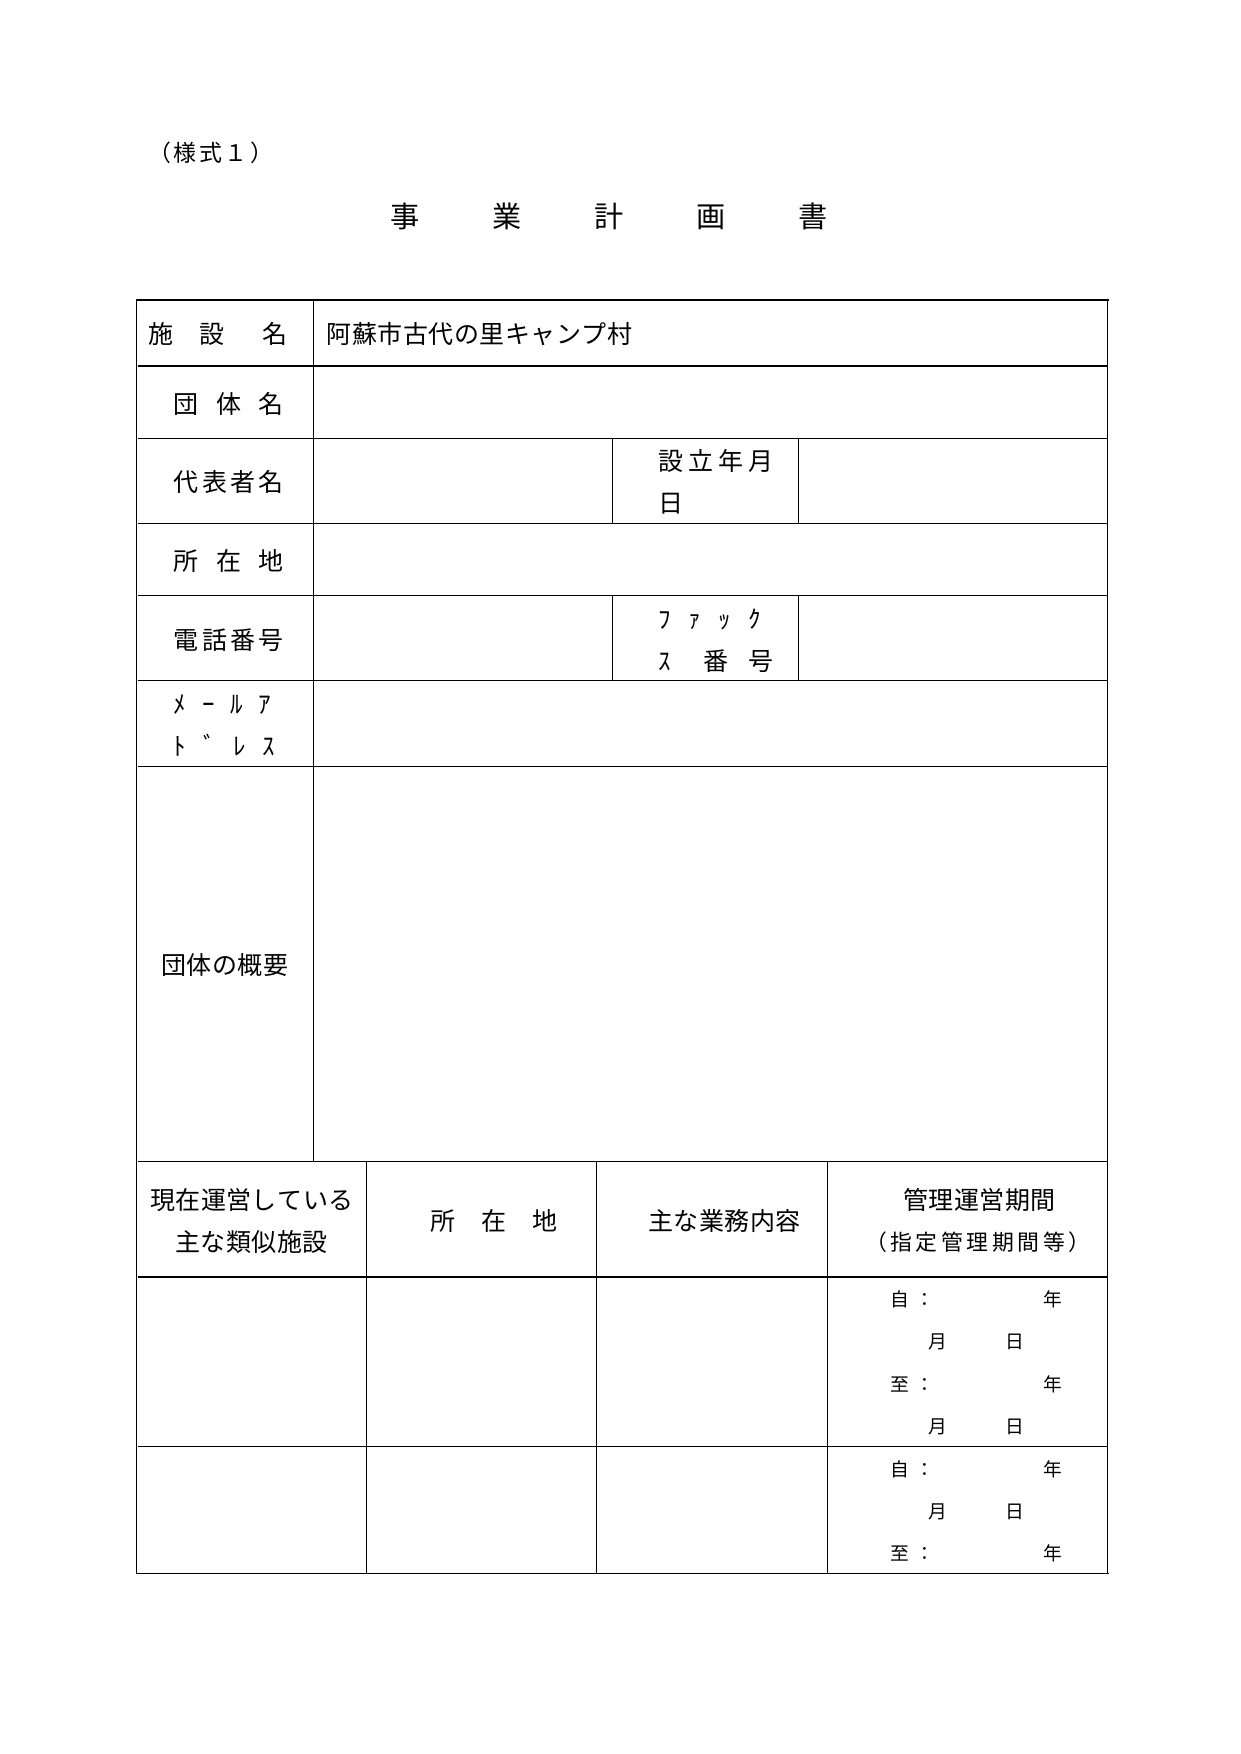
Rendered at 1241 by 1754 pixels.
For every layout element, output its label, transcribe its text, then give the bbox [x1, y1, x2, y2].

table_header 阿蘇市古代の里キャンプ村 [314, 301, 1107, 365]
table_cell [137, 1447, 366, 1573]
table_cell [367, 1278, 596, 1446]
table_cell ﾌｧｯｸｽ番号 [613, 596, 798, 680]
text （様式１） [148, 131, 1092, 173]
table_cell 自： 年 月 日 至： 年 月 日 [828, 1447, 1107, 1573]
table_cell [314, 767, 1107, 1161]
table_cell [137, 1277, 366, 1446]
text 事 業 計 画 書 [148, 173, 1092, 257]
table_cell 代表者名 [137, 439, 313, 523]
table_cell [799, 596, 1107, 680]
table_header 施設名 [137, 301, 313, 365]
table_cell 設立年月日 [613, 439, 798, 523]
table_cell [314, 681, 1107, 766]
table_cell 現在運営している 主な類似施設 [137, 1162, 366, 1276]
table_cell [597, 1278, 827, 1446]
table_cell [597, 1447, 827, 1573]
table_cell 団体名 [137, 366, 313, 438]
table_cell 管理運営期間 （指定管理期間等） [828, 1162, 1107, 1276]
table_cell [314, 524, 1107, 595]
table_cell 電話番号 [137, 596, 313, 680]
table_cell [314, 439, 612, 523]
table_cell 自： 年 月 日 至： 年 月 日 [828, 1278, 1107, 1446]
table_cell 所在地 [137, 524, 313, 595]
table_cell ﾒｰﾙｱﾄﾞﾚｽ [137, 681, 313, 766]
table_cell 所 在 地 [367, 1162, 596, 1276]
table_cell 主な業務内容 [597, 1162, 827, 1276]
table_cell [314, 367, 1107, 438]
table_cell 団体の概要 [137, 767, 313, 1161]
table_cell [367, 1447, 596, 1573]
table_cell [799, 439, 1107, 523]
table_cell [314, 596, 612, 680]
